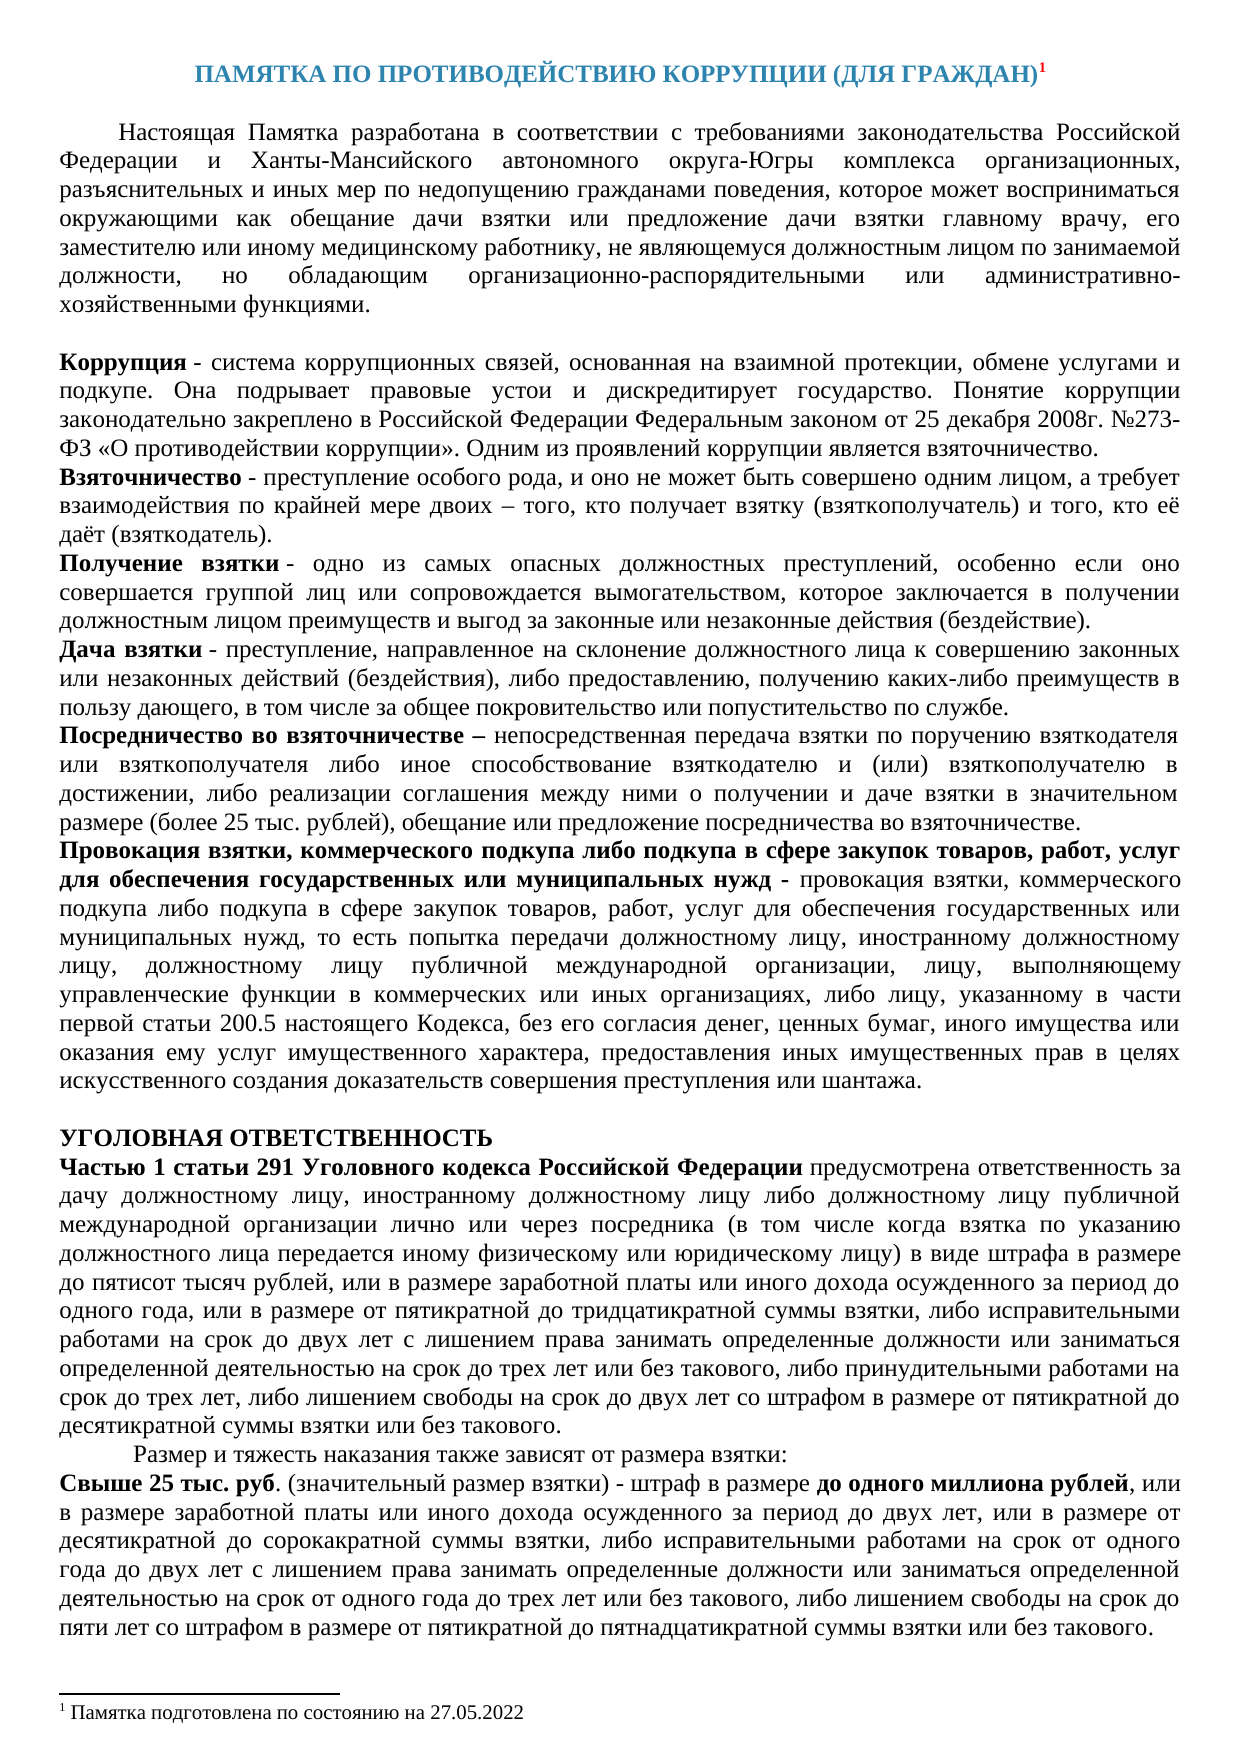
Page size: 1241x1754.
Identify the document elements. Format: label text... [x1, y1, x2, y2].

text Частью 1 статьи 291 Уголовного кодекса Российской Федерации предусмотрена ответственность за дачу должностному лицу, иностранному должностному лицу либо должностному лицу публичной международной организации лично или через посредника (в том числе когда взятка по указанию должностного лица передается иному физическому или юридическому лицу) в виде штрафа в размере до пятисот тысяч рублей, или в размере заработной платы или иного дохода осужденного за период до одного года, или в размере от пятикратной до тридцатикратной суммы взятки, либо исправительными работами на срок до двух лет с лишением права занимать определенные должности или заниматься определенной деятельностью на срок до трех лет или без такового, либо принудительными работами на срок до трех лет, либо лишением свободы на срок до двух лет со штрафом в размере от пятикратной до десятикратной суммы взятки или без такового. [59, 1152, 1181, 1439]
text Размер и тяжесть наказания также зависят от размера взятки: [59, 1439, 1181, 1468]
text Посредничество во взяточничестве – непосредственная передача взятки по поручению взяткодателя или взяткополучателя либо иное способствование взяткодателю и (или) взяткополучателю в достижении, либо реализации соглашения между ними о получении и даче взятки в значительном размере (более 25 тыс. рублей), обещание или предложение посредничества во взяточничестве. [59, 720, 1179, 835]
text Коррупция - система коррупционных связей, основанная на взаимной протекции, обмене услугами и подкупе. Она подрывает правовые устои и дискредитирует государство. Понятие коррупции законодательно закреплено в Российской Федерации Федеральным законом от 25 декабря 2008г. №273-ФЗ «О противодействии коррупции». Одним из проявлений коррупции является взяточничество. [59, 318, 1181, 462]
text Дача взятки - преступление, направленное на склонение должностного лица к совершению законных или незаконных действий (бездействия), либо предоставлению, получению каких-либо преимуществ в пользу дающего, в том числе за общее покровительство или попустительство по службе. [59, 634, 1181, 720]
text Взяточничество - преступление особого рода, и оно не может быть совершено одним лицом, а требует взаимодействия по крайней мере двоих – того, кто получает взятку (взяткополучатель) и того, кто её даёт (взяткодатель). [59, 462, 1181, 548]
text Получение взятки - одно из самых опасных должностных преступлений, особенно если оно совершается группой лиц или сопровождается вымогательством, которое заключается в получении должностным лицом преимуществ и выгод за законные или незаконные действия (бездействие). [59, 548, 1181, 634]
text Провокация взятки, коммерческого подкупа либо подкупа в сфере закупок товаров, работ, услуг для обеспечения государственных или муниципальных нужд - провокация взятки, коммерческого подкупа либо подкупа в сфере закупок товаров, работ, услуг для обеспечения государственных или муниципальных нужд, то есть попытка передачи должностному лицу, иностранному должностному лицу, должностному лицу публичной международной организации, лицу, выполняющему управленческие функции в коммерческих или иных организациях, либо лицу, указанному в части первой статьи 200.5 настоящего Кодекса, без его согласия денег, ценных бумаг, иного имущества или оказания ему услуг имущественного характера, предоставления иных имущественных прав в целях искусственного создания доказательств совершения преступления или шантажа. [59, 835, 1181, 1094]
text ПАМЯТКА ПО ПРОТИВОДЕЙСТВИЮ КОРРУПЦИИ (ДЛЯ ГРАЖДАН) [59, 59, 1181, 88]
text УГОЛОВНАЯ ОТВЕТСТВЕННОСТЬ [59, 1123, 1181, 1152]
text Свыше 25 тыс. руб. (значительный размер взятки) - штраф в размере до одного миллиона рублей, или в размере заработной платы или иного дохода осужденного за период до двух лет, или в размере от десятикратной до сорокакратной суммы взятки, либо исправительными работами на срок от одного года до двух лет с лишением права занимать определенные должности или заниматься определенной деятельностью на срок от одного года до трех лет или без такового, либо лишением свободы на срок до пяти лет со штрафом в размере от пятикратной до пятнадцатикратной суммы взятки или без такового. [59, 1468, 1181, 1640]
text Настоящая Памятка разработана в соответствии с требованиями законодательства Российской Федерации и Ханты-Мансийского автономного округа-Югры комплекса организационных, разъяснительных и иных мер по недопущению гражданами поведения, которое может восприниматься окружающими как обещание дачи взятки или предложение дачи взятки главному врачу, его заместителю или иному медицинскому работнику, не являющемуся должностным лицом по занимаемой должности, но обладающим организационно-распорядительными или административно-хозяйственными функциями. [59, 117, 1181, 318]
